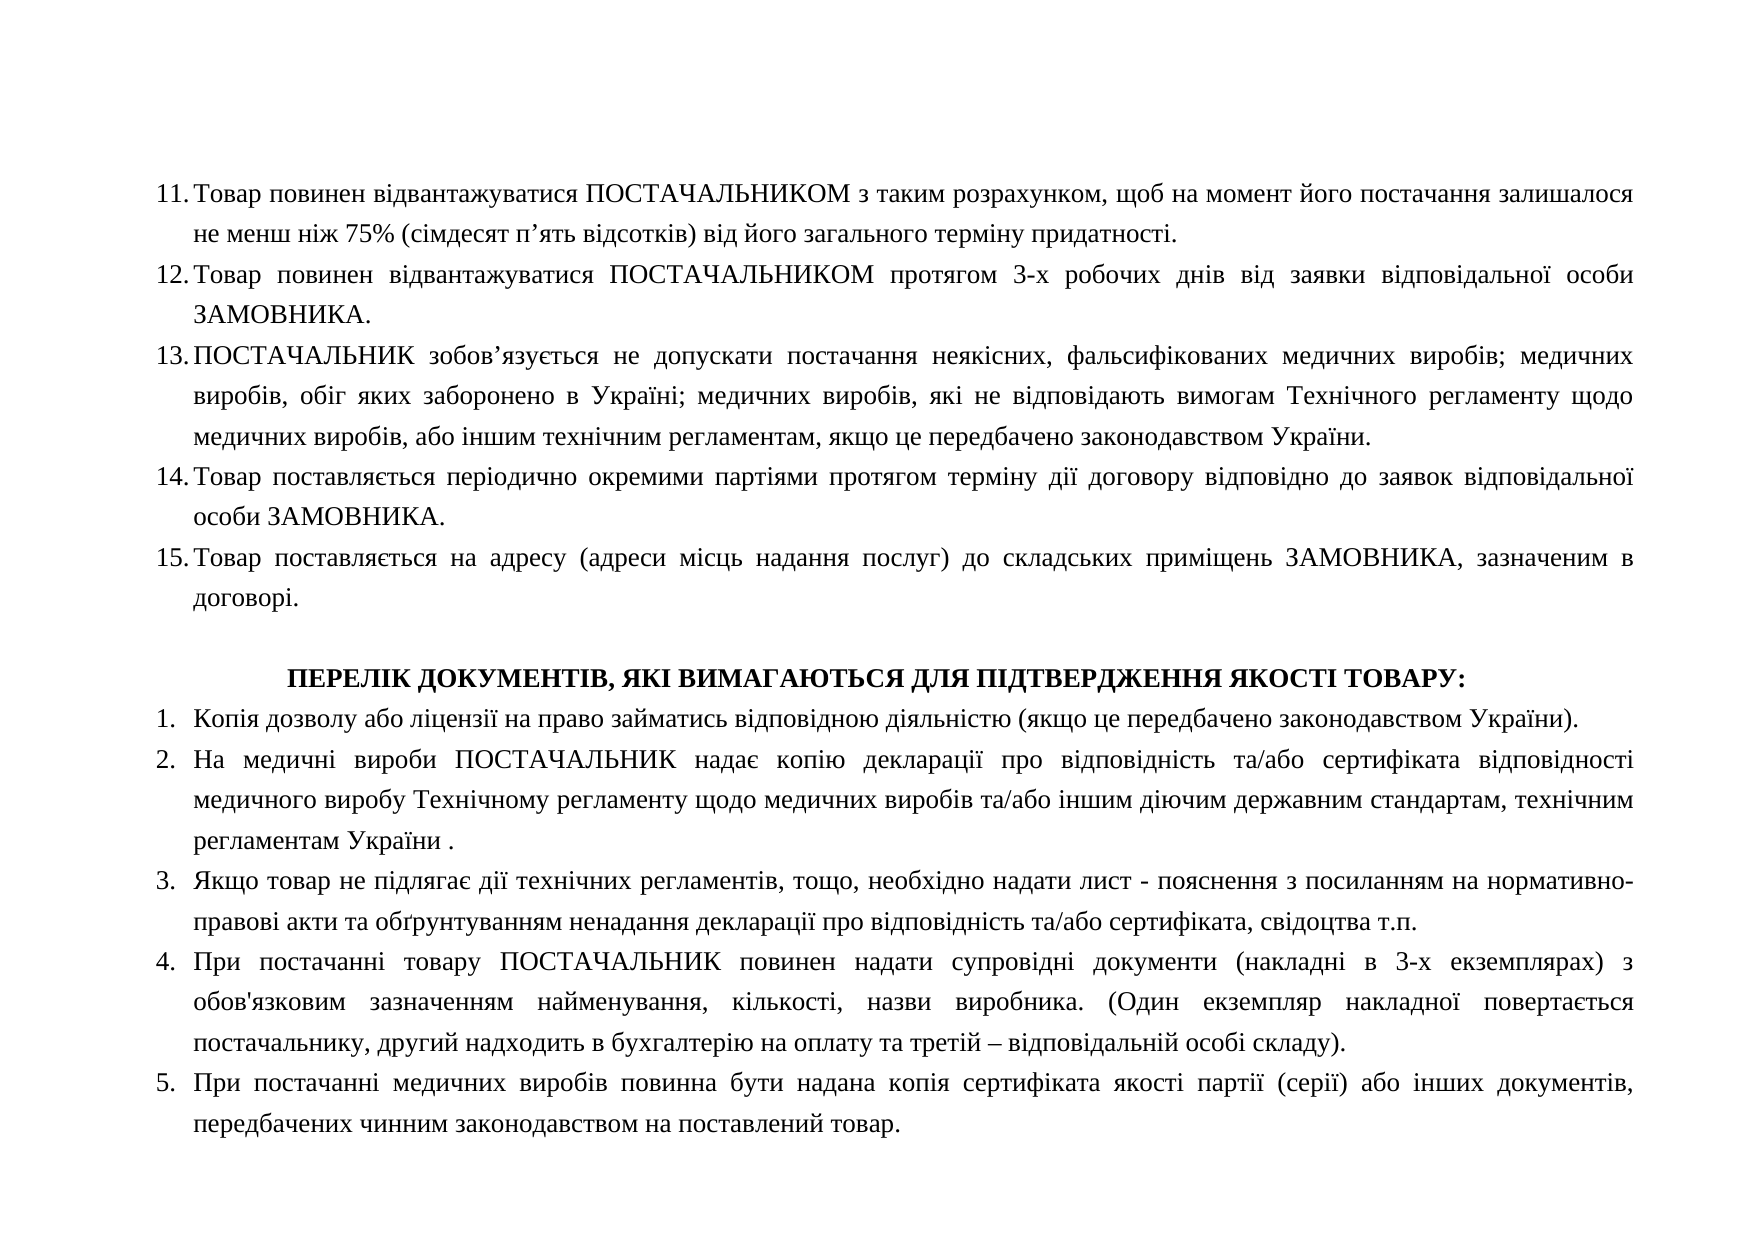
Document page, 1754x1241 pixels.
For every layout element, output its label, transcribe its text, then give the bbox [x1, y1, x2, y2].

list Якщо товар не підлягає дії технічних регламентів, тощо, необхідно надати лист - пояснення з посиланням на нормативно-правові акти та обґрунтуванням ненадання декларації про відповідність та/або сертифіката, свідоцтва т.п. [156, 864, 1636, 936]
list Копія дозволу або ліцензії на право займатись відповідною діяльністю (якщо це передбачено законодавством України). [156, 703, 1636, 734]
list Товар повинен відвантажуватися ПОСТАЧАЛЬНИКОМ з таким розрахунком, щоб на момент його постачання залишалося не менш ніж 75% (сімдесят п’ять відсотків) від його загального терміну придатності. [156, 177, 1636, 249]
list Товар поставляється періодично окремими партіями протягом терміну дії договору відповідно до заявок відповідальної особи ЗАМОВНИКА. [156, 460, 1636, 532]
list На медичні вироби ПОСТАЧАЛЬНИК надає копію декларації про відповідність та/або сертифіката відповідності медичного виробу Технічному регламенту щодо медичних виробів та/або іншим діючим державним стандартам, технічним регламентам України . [156, 743, 1636, 855]
list При постачанні товару ПОСТАЧАЛЬНИК повинен надати супровідні документи (накладні в 3-х екземплярах) з обов'язковим зазначенням найменування, кількості, назви виробника. (Один екземпляр накладної повертається постачальнику, другий надходить в бухгалтерію на оплату та третій – відповідальній особі складу). [156, 945, 1636, 1057]
text ПЕРЕЛІК ДОКУМЕНТІВ, ЯКІ ВИМАГАЮТЬСЯ ДЛЯ ПІДТВЕРДЖЕННЯ ЯКОСТІ ТОВАРУ: [118, 662, 1636, 693]
list Товар поставляється на адресу (адреси місць надання послуг) до складських приміщень ЗАМОВНИКА, зазначеним в договорі. [156, 541, 1636, 612]
list При постачанні медичних виробів повинна бути надана копія сертифіката якості партії (серії) або інших документів, передбачених чинним законодавством на поставлений товар. [156, 1066, 1636, 1138]
list ПОСТАЧАЛЬНИК зобов’язується не допускати постачання неякісних, фальсифікованих медичних виробів; медичних виробів, обіг яких заборонено в Україні; медичних виробів, які не відповідають вимогам Технічного регламенту щодо медичних виробів, або іншим технічним регламентам, якщо це передбачено законодавством України. [156, 339, 1636, 451]
list Товар повинен відвантажуватися ПОСТАЧАЛЬНИКОМ протягом 3-х робочих днів від заявки відповідальної особи ЗАМОВНИКА. [156, 258, 1636, 329]
